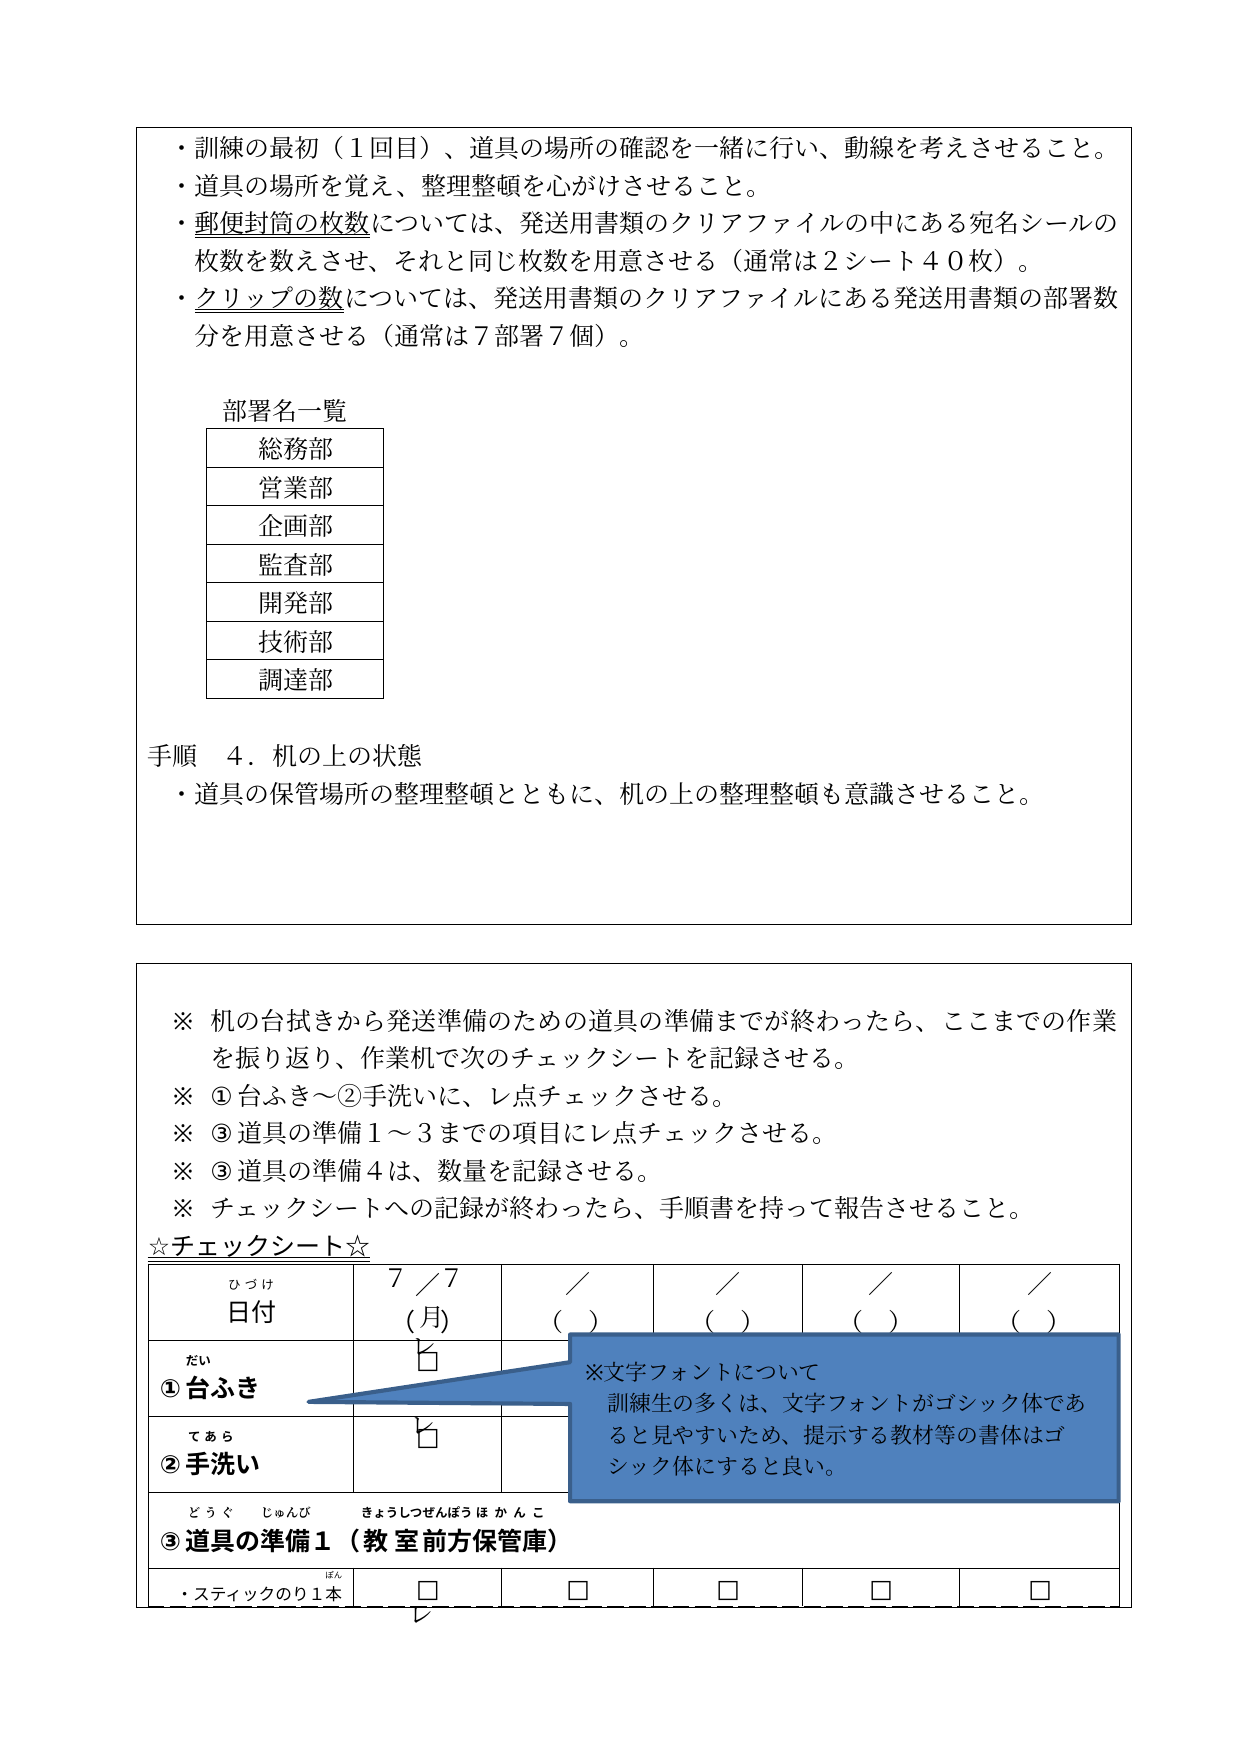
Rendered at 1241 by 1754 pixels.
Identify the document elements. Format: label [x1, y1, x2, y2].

table_header [137, 128, 1131, 924]
table_header [137, 964, 1131, 1607]
